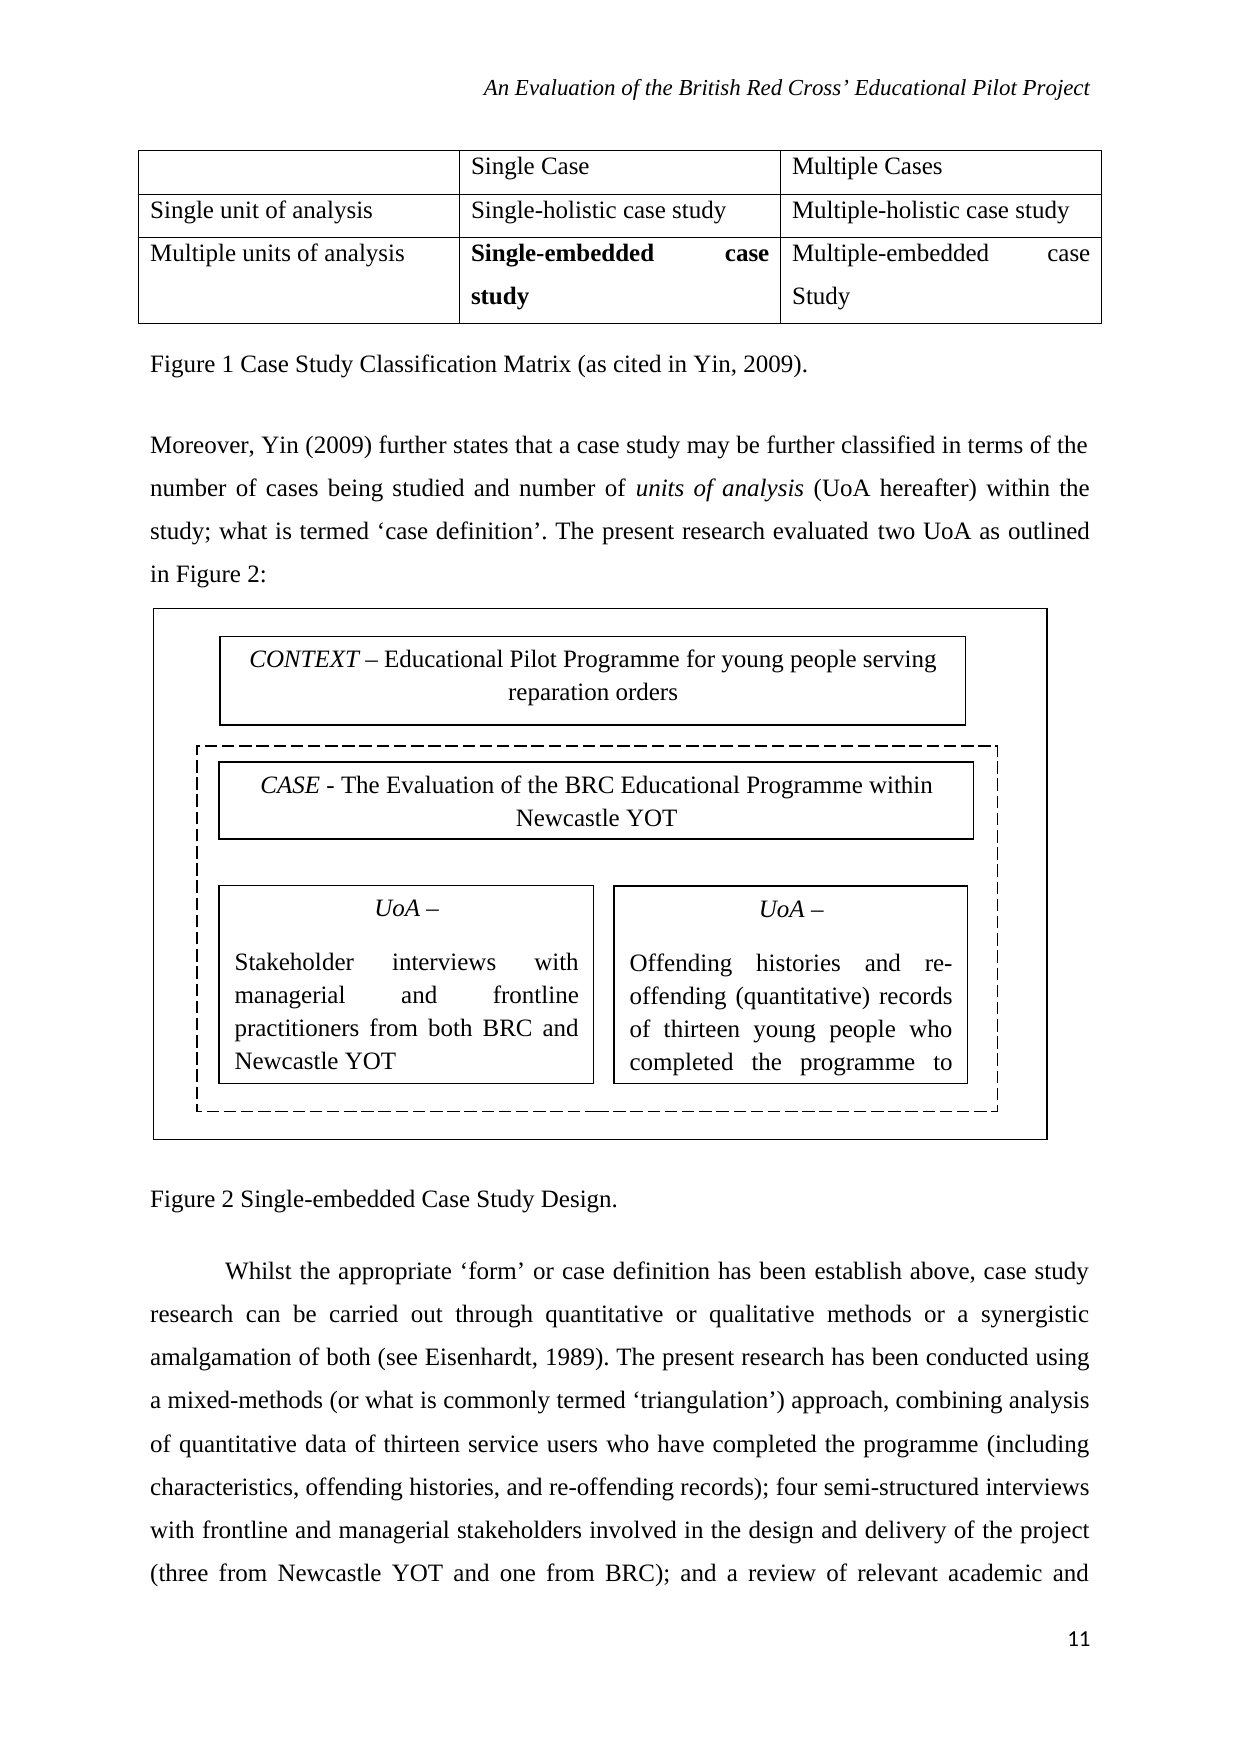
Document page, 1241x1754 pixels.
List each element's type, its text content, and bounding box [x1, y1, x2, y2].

table_cell Single-embedded case study [460, 238, 780, 323]
table_cell Multiple-embedded case Study [781, 238, 1101, 323]
table_cell Multiple units of analysis [139, 238, 459, 323]
table_cell Single-holistic case study [460, 195, 780, 237]
table_header Multiple Cases [781, 151, 1101, 194]
text Figure 2 Single-embedded Case Study Design. [150, 1184, 1090, 1213]
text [150, 1256, 1090, 1587]
table_cell Multiple-holistic case study [781, 195, 1101, 237]
text Moreover, Yin (2009) further states that a case study may be further classified in terms of the number of cases being studied and number of units of analysis (UoA hereafter) within the study; what is termed ‘case definition’. The present research evaluated two UoA as outlined in Figure 2: [150, 430, 1090, 588]
text Figure 1 Case Study Classification Matrix (as cited in Yin, 2009). [150, 349, 1090, 378]
table_cell Single unit of analysis [139, 195, 459, 237]
table_header [139, 151, 459, 194]
table_header Single Case [460, 151, 780, 194]
